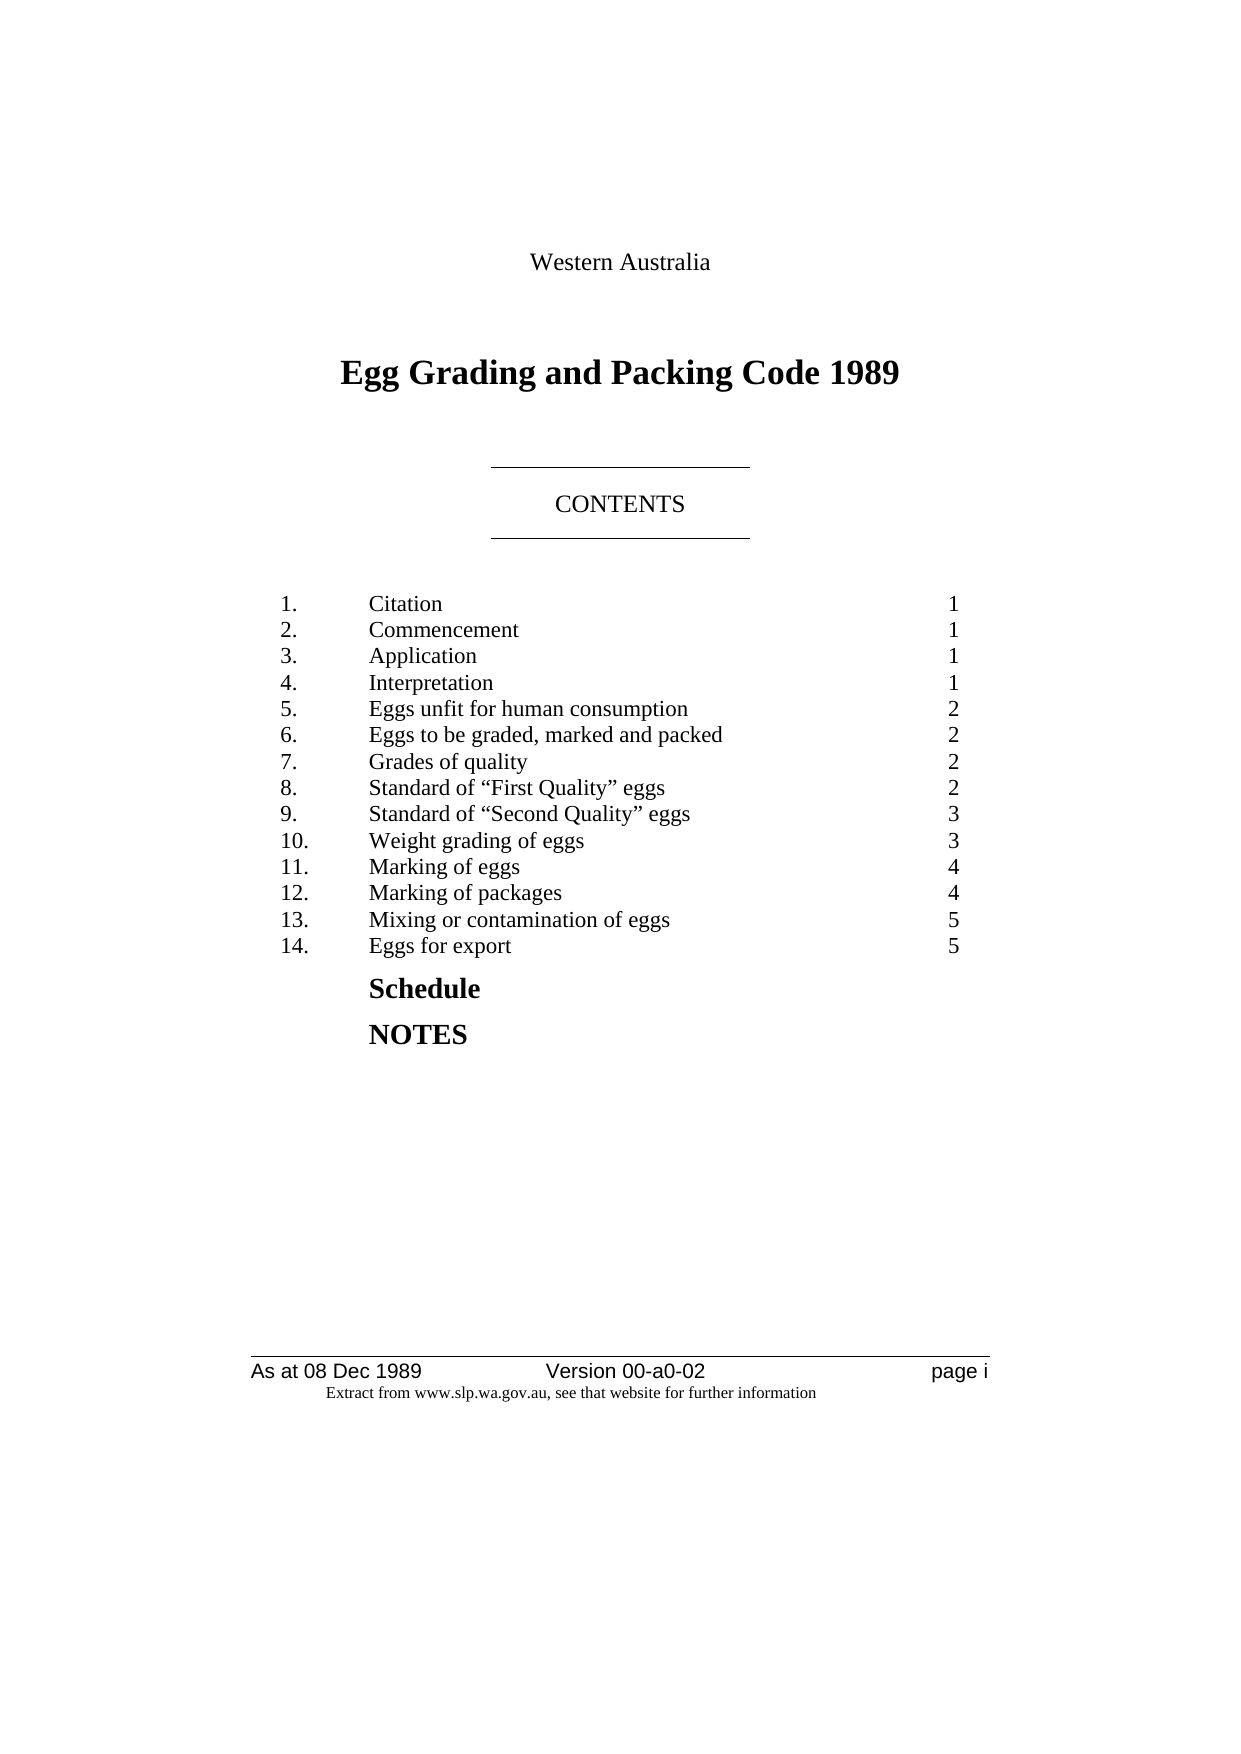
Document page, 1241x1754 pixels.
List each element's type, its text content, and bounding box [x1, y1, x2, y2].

text 4. Interpretation 1 [280, 669, 872, 695]
text 7. Grades of quality 2 [280, 748, 872, 774]
text 8. Standard of “First Quality” eggs 2 [280, 774, 872, 800]
text 12. Marking of packages 4 [280, 879, 872, 906]
text 2. Commencement 1 [280, 616, 872, 642]
text 3. Application 1 [280, 642, 872, 669]
text Western Australia [251, 247, 990, 276]
text 9. Standard of “Second Quality” eggs 3 [280, 800, 872, 827]
text CONTENTS [491, 468, 750, 538]
text 13. Mixing or contamination of eggs 5 [280, 906, 872, 932]
text Egg Grading and Packing Code 1989 [251, 351, 990, 392]
text 11. Marking of eggs 4 [280, 853, 872, 879]
text 10. Weight grading of eggs 3 [280, 827, 872, 853]
text 6. Eggs to be graded, marked and packed 2 [280, 721, 872, 748]
text 14. Eggs for export 5 [280, 932, 872, 958]
text NOTES [369, 1017, 872, 1051]
text 5. Eggs unfit for human consumption 2 [280, 695, 872, 721]
text Schedule [369, 971, 872, 1004]
text 1. Citation 1 [280, 589, 872, 616]
